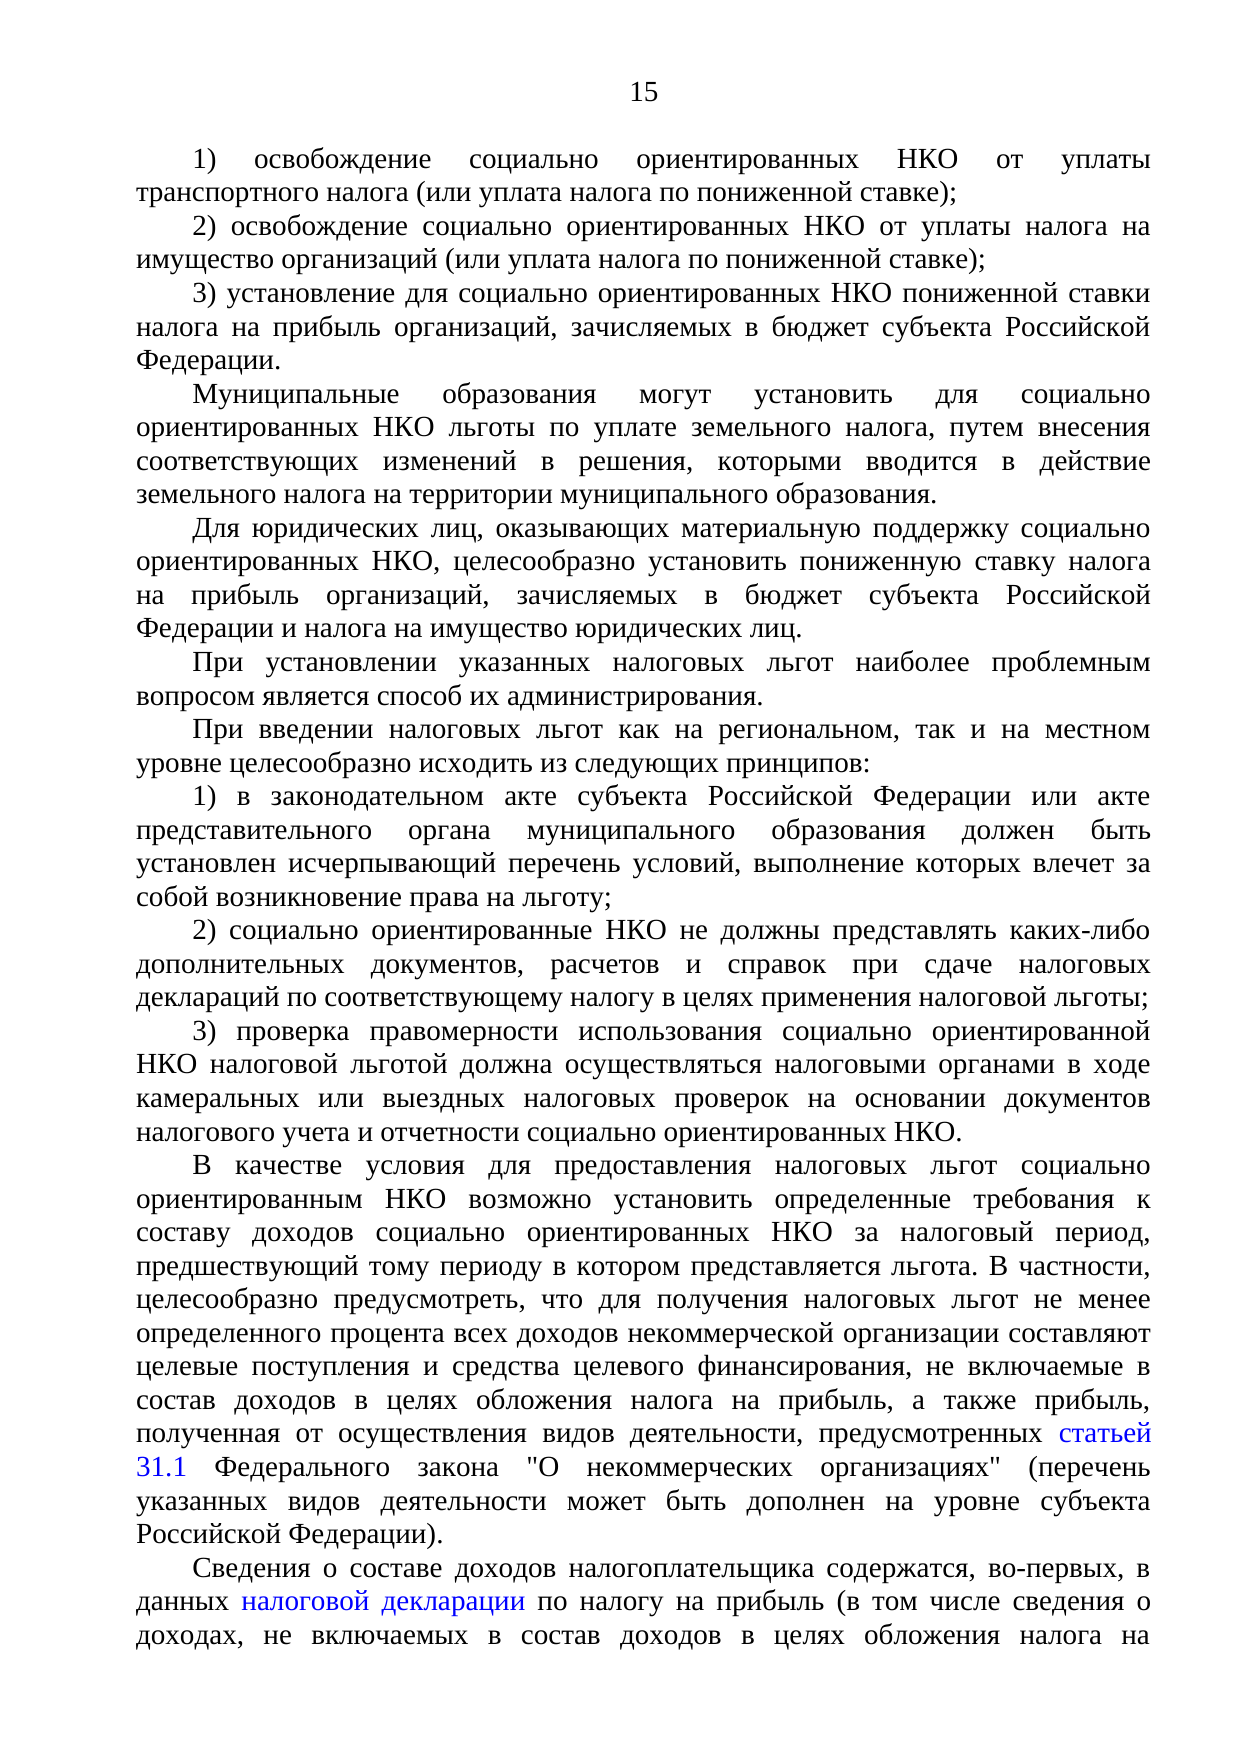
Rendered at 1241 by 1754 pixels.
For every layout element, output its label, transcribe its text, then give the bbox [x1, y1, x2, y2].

text Для юридических лиц, оказывающих материальную поддержку социально ориентированных НКО, целесообразно установить пониженную ставку налога на прибыль организаций, зачисляемых в бюджет субъекта Российской Федерации и налога на имущество юридических лиц. [136, 510, 1152, 644]
text 1) освобождение социально ориентированных НКО от уплаты транспортного налога (или уплата налога по пониженной ставке); [136, 141, 1152, 208]
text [136, 1550, 1152, 1650]
text В качестве условия для предоставления налоговых льгот социально ориентированным НКО возможно установить определенные требования к составу доходов социально ориентированных НКО за налоговый период, предшествующий тому периоду в котором представляется льгота. В частности, целесообразно предусмотреть, что для получения налоговых льгот не менее определенного процента всех доходов некоммерческой организации составляют целевые поступления и средства целевого финансирования, не включаемые в состав доходов в целях обложения налога на прибыль, а также прибыль, полученная от осуществления видов деятельности, предусмотренных статьей 31.1 Федерального закона "О некоммерческих организациях" (перечень указанных видов деятельности может быть дополнен на уровне субъекта Российской Федерации). [136, 1147, 1152, 1550]
text Муниципальные образования могут установить для социально ориентированных НКО льготы по уплате земельного налога, путем внесения соответствующих изменений в решения, которыми вводится в действие земельного налога на территории муниципального образования. [136, 376, 1152, 510]
text При установлении указанных налоговых льгот наиболее проблемным вопросом является способ их администрирования. [136, 644, 1152, 711]
text При введении налоговых льгот как на региональном, так и на местном уровне целесообразно исходить из следующих принципов: [136, 711, 1152, 778]
text 1) в законодательном акте субъекта Российской Федерации или акте представительного органа муниципального образования должен быть установлен исчерпывающий перечень условий, выполнение которых влечет за собой возникновение права на льготу; [136, 778, 1152, 912]
text 3) установление для социально ориентированных НКО пониженной ставки налога на прибыль организаций, зачисляемых в бюджет субъекта Российской Федерации. [136, 275, 1152, 376]
text 3) проверка правомерности использования социально ориентированной НКО налоговой льготой должна осуществляться налоговыми органами в ходе камеральных или выездных налоговых проверок на основании документов налогового учета и отчетности социально ориентированных НКО. [136, 1013, 1152, 1147]
text 2) освобождение социально ориентированных НКО от уплаты налога на имущество организаций (или уплата налога по пониженной ставке); [136, 208, 1152, 275]
text 2) социально ориентированные НКО не должны представлять каких-либо дополнительных документов, расчетов и справок при сдаче налоговых деклараций по соответствующему налогу в целях применения налоговой льготы; [136, 912, 1152, 1013]
